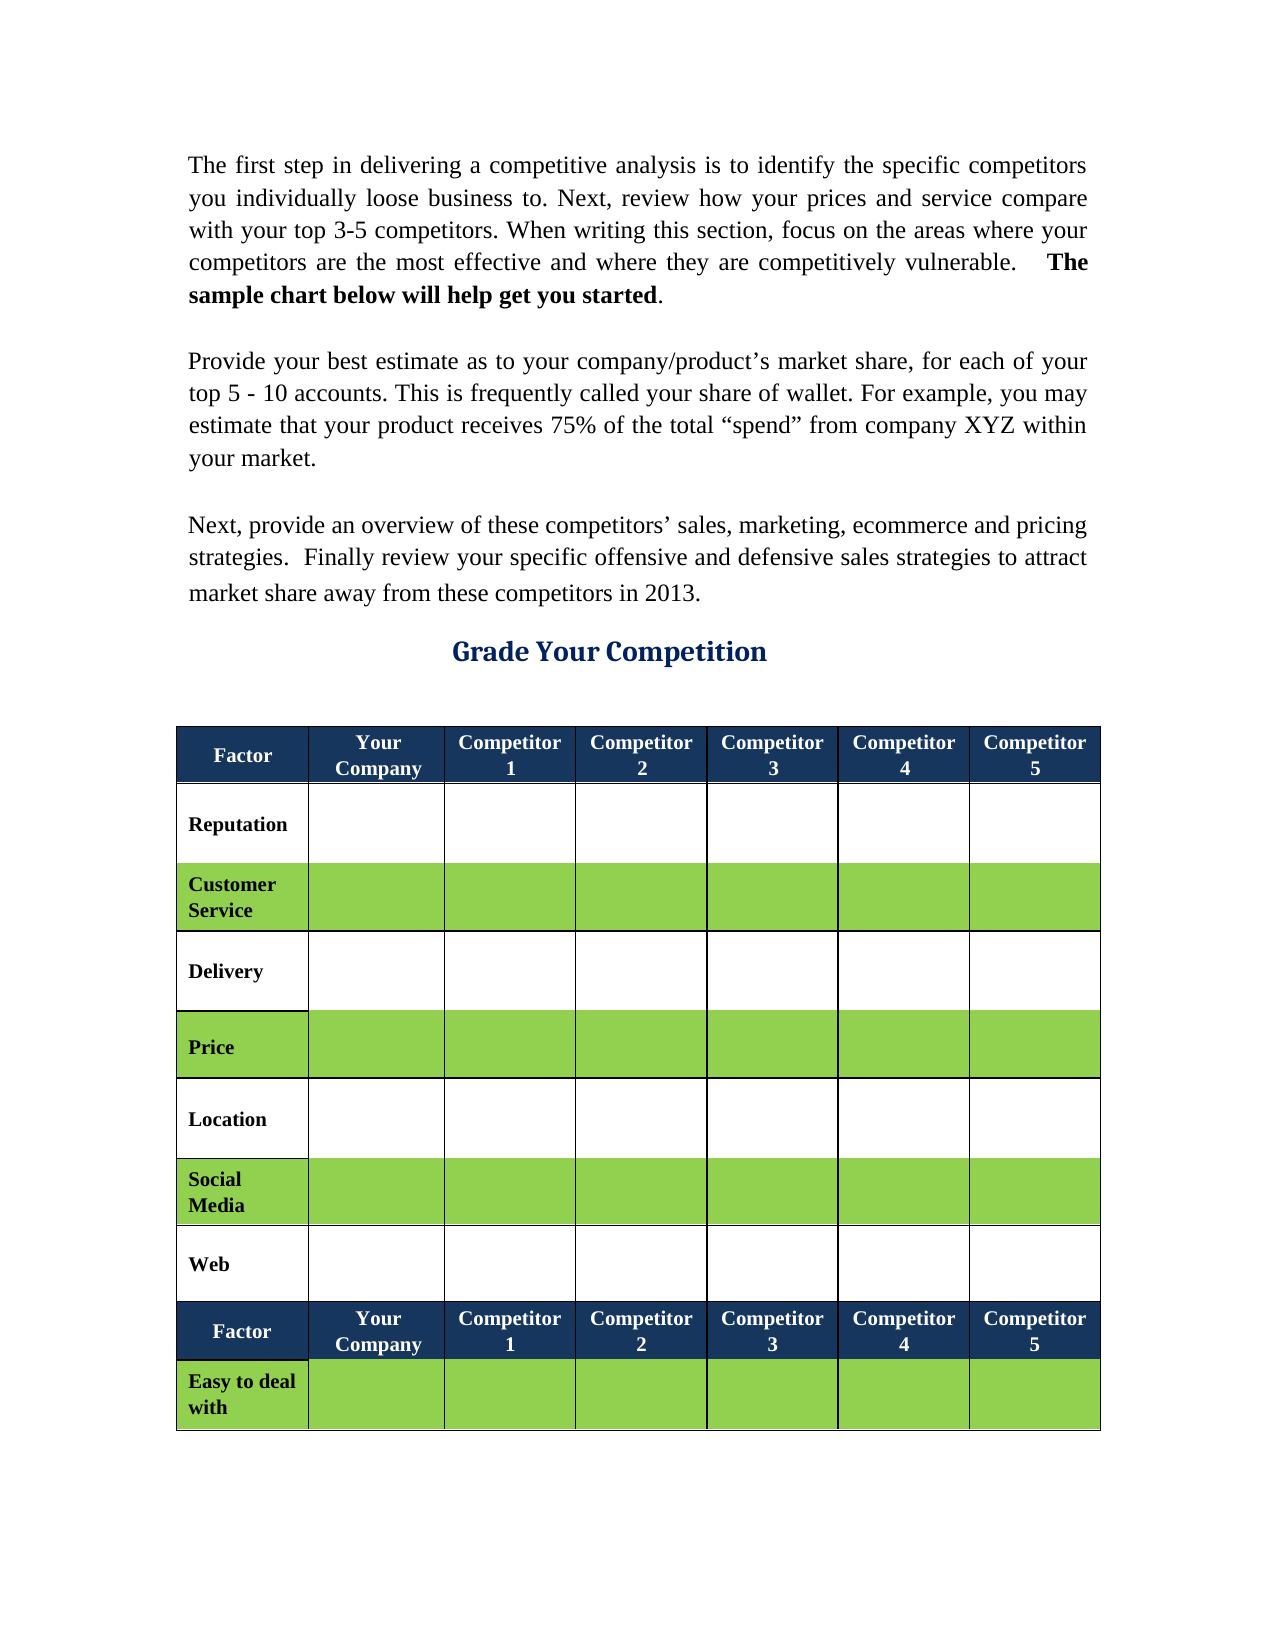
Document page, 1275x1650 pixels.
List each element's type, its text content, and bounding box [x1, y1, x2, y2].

table_cell [576, 1079, 706, 1157]
table_cell [839, 784, 969, 863]
table_cell [970, 1163, 1100, 1224]
table_cell [970, 1365, 1100, 1429]
table_cell [839, 1079, 969, 1157]
table_header Competitor 3 [708, 727, 837, 782]
table_cell Delivery [177, 932, 308, 1010]
table_cell [576, 932, 706, 1010]
subtitle Grade Your Competition [118, 635, 1102, 668]
table_cell [445, 1226, 575, 1301]
table_cell [839, 932, 969, 1010]
table_cell Location [177, 1079, 308, 1157]
table_cell [708, 1226, 837, 1301]
table_cell [970, 1016, 1100, 1077]
table_cell [309, 1226, 444, 1301]
table_cell [576, 1226, 706, 1301]
table_cell [970, 1079, 1100, 1157]
table_cell [309, 1365, 444, 1429]
table_cell Web [177, 1226, 308, 1301]
table_cell [445, 932, 575, 1010]
table_cell [445, 1079, 575, 1157]
table_cell Competitor 1 [445, 1302, 575, 1359]
text Provide your best estimate as to your company/product’s market share, for each of your top 5 - 10 accounts. This is frequently called your share of wallet. For example, you may estimate that your product receives 75% of the total “spend” from company XYZ within your market. [188, 346, 1088, 472]
table_cell Price [177, 1012, 308, 1077]
table_cell Competitor 5 [970, 1302, 1100, 1359]
table_cell [576, 869, 706, 930]
table_cell [708, 1079, 837, 1157]
table_cell [445, 1163, 575, 1224]
table_cell [309, 869, 444, 930]
table_cell Customer Service [177, 869, 308, 930]
table_cell [839, 1365, 969, 1429]
text The first step in delivering a competitive analysis is to identify the specific competitors you individually loose business to. Next, review how your prices and service compare with your top 3-5 competitors. When writing this section, focus on the areas where your competitors are the most effective and where they are competitively vulnerable. The sample chart below will help get you started. [188, 150, 1088, 309]
table_cell [708, 784, 837, 863]
table_cell [445, 1016, 575, 1077]
table_cell [839, 1226, 969, 1301]
table_cell [708, 932, 837, 1010]
table_header Competitor 4 [839, 727, 969, 782]
table_cell [708, 1016, 837, 1077]
table_cell [839, 1016, 969, 1077]
table_cell [970, 1226, 1100, 1301]
table_cell [309, 784, 444, 863]
table_cell [708, 1365, 837, 1429]
table_header Your Company [309, 727, 444, 782]
table_header Competitor 2 [576, 727, 706, 782]
table_cell [970, 869, 1100, 930]
table_cell Your Company [309, 1302, 444, 1359]
table_cell Competitor 4 [839, 1302, 969, 1359]
table_cell [445, 1365, 575, 1429]
table_header Factor [177, 727, 308, 782]
table_cell [708, 1163, 837, 1224]
table_cell Social Media [177, 1159, 308, 1224]
table_cell [309, 1016, 444, 1077]
table_cell [708, 869, 837, 930]
table_cell [576, 1163, 706, 1224]
table_cell Factor [177, 1302, 308, 1359]
table_cell [970, 932, 1100, 1010]
table_cell [839, 869, 969, 930]
table_cell Competitor 2 [576, 1302, 706, 1359]
table_header Competitor 5 [970, 727, 1100, 782]
table_cell Easy to deal with [177, 1361, 308, 1429]
table_cell [309, 1079, 444, 1157]
table_cell Competitor 3 [708, 1302, 837, 1359]
text Next, provide an overview of these competitors’ sales, marketing, ecommerce and pricing strategies. Finally review your specific offensive and defensive sales strategies to attract market share away from these competitors in 2013. [188, 510, 1088, 609]
table_cell [445, 784, 575, 863]
table_cell [576, 1365, 706, 1429]
table_cell [309, 932, 444, 1010]
table_cell Reputation [177, 784, 308, 863]
table_cell [309, 1163, 444, 1224]
table_header Competitor 1 [445, 727, 575, 782]
table_cell [970, 784, 1100, 863]
table_cell [445, 869, 575, 930]
table_cell [839, 1163, 969, 1224]
table_cell [576, 784, 706, 863]
table_cell [576, 1016, 706, 1077]
